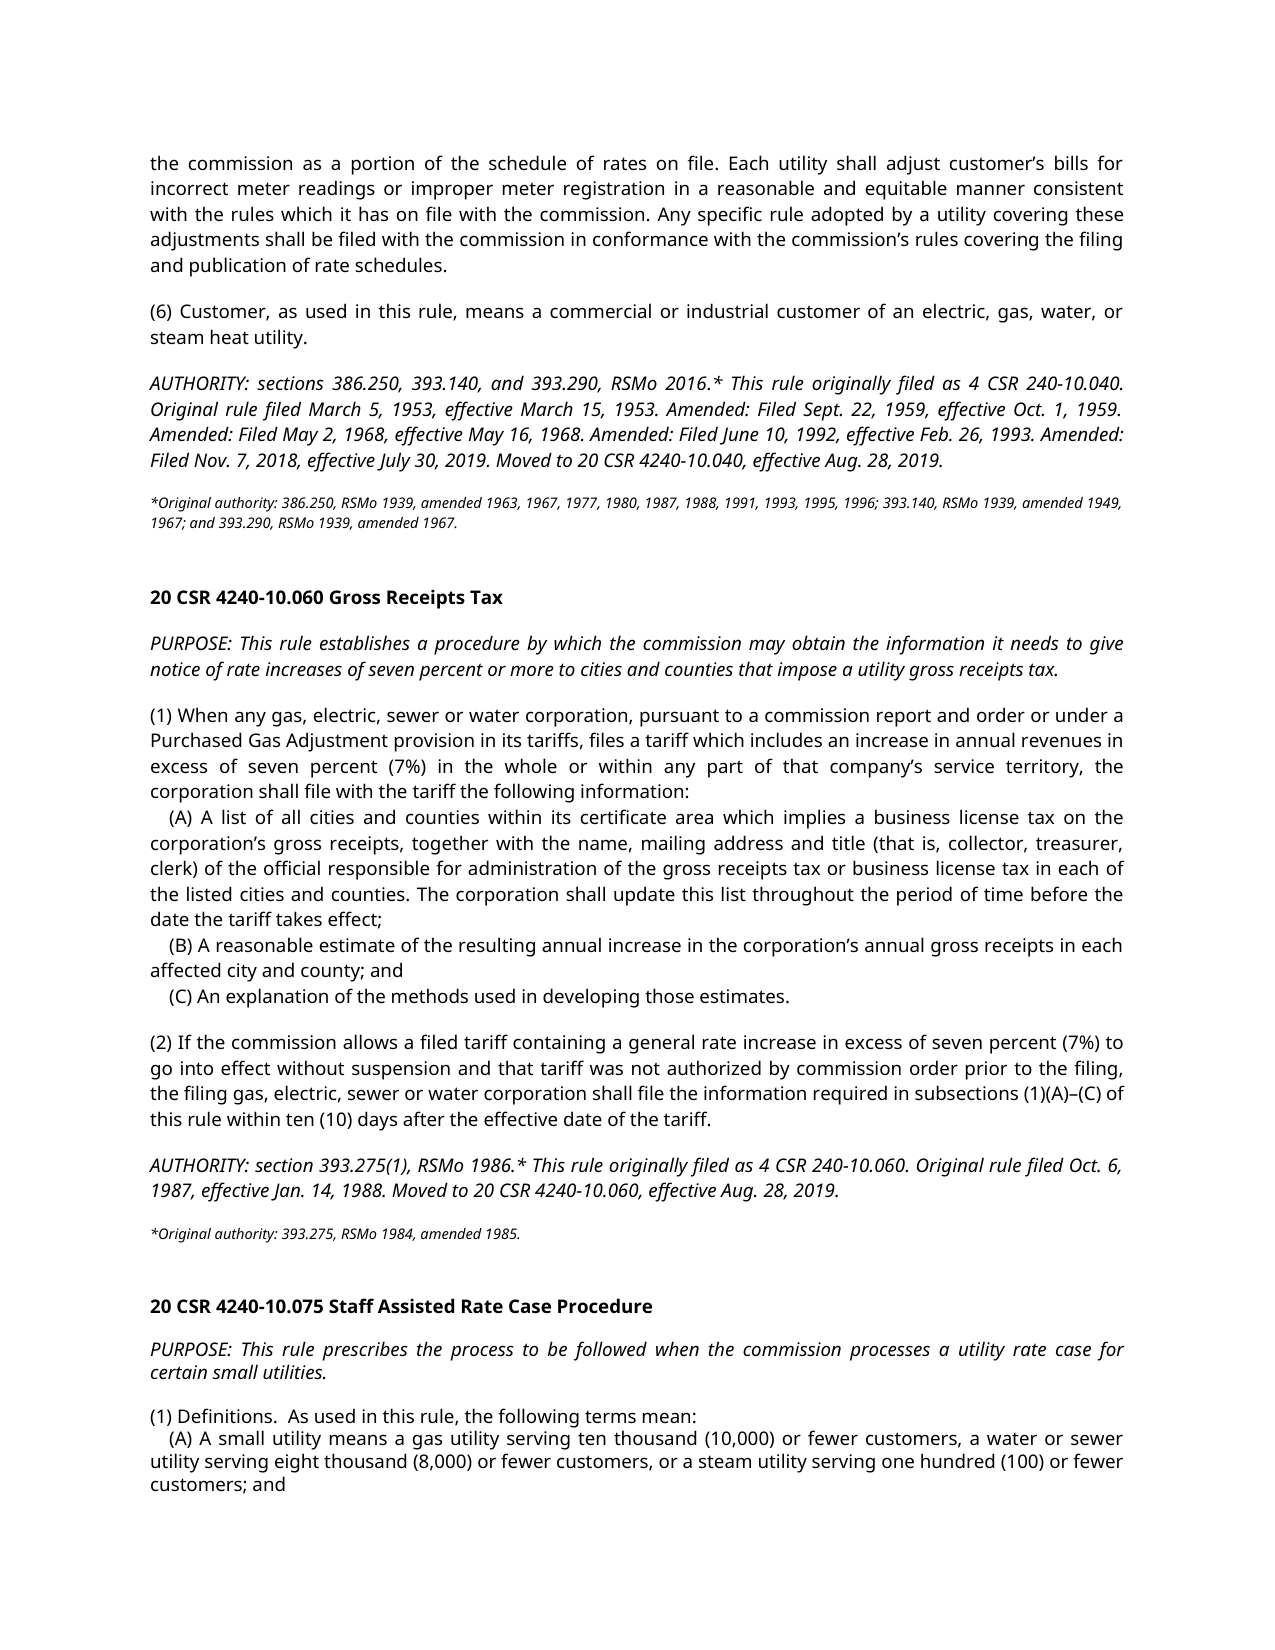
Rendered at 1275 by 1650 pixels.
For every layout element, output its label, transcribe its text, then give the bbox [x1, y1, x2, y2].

text (6) Customer, as used in this rule, means a commercial or industrial customer of an electric, gas, water, or steam heat utility. [150, 298, 1125, 349]
text AUTHORITY: section 393.275(1), RSMo 1986.* This rule originally filed as 4 CSR 240-10.060. Original rule filed Oct. 6, 1987, effective Jan. 14, 1988. Moved to 20 CSR 4240-10.060, effective Aug. 28, 2019. [150, 1152, 1125, 1203]
text (1) When any gas, electric, sewer or water corporation, pursuant to a commission report and order or under a Purchased Gas Adjustment provision in its tariffs, files a tariff which includes an increase in annual revenues in excess of seven percent (7%) in the whole or within any part of that company’s service territory, the corporation shall file with the tariff the following information: [150, 702, 1125, 804]
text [150, 150, 1125, 278]
text PURPOSE: This rule prescribes the process to be followed when the commission processes a utility rate case for certain small utilities. [150, 1339, 1125, 1384]
text *Original authority: 393.275, RSMo 1984, amended 1985. [150, 1224, 1125, 1244]
text (2) If the commission allows a filed tariff containing a general rate increase in excess of seven percent (7%) to go into effect without suspension and that tariff was not authorized by commission order prior to the filing, the filing gas, electric, sewer or water corporation shall file the information required in subsections (1)(A)–(C) of this rule within ten (10) days after the effective date of the tariff. [150, 1029, 1125, 1131]
text 20 CSR 4240-10.075 Staff Assisted Rate Case Procedure [150, 1295, 1125, 1318]
text (B) A reasonable estimate of the resulting annual increase in the corporation’s annual gross receipts in each affected city and county; and [150, 932, 1125, 983]
text (A) A list of all cities and counties within its certificate area which implies a business license tax on the corporation’s gross receipts, together with the name, mailing address and title (that is, collector, treasurer, clerk) of the official responsible for administration of the gross receipts tax or business license tax in each of the listed cities and counties. The corporation shall update this list throughout the period of time before the date the tariff takes effect; [150, 804, 1125, 932]
text (A) A small utility means a gas utility serving ten thousand (10,000) or fewer customers, a water or sewer utility serving eight thousand (8,000) or fewer customers, or a steam utility serving one hundred (100) or fewer customers; and [150, 1428, 1125, 1496]
text AUTHORITY: sections 386.250, 393.140, and 393.290, RSMo 2016.* This rule originally filed as 4 CSR 240-10.040. Original rule filed March 5, 1953, effective March 15, 1953. Amended: Filed Sept. 22, 1959, effective Oct. 1, 1959. Amended: Filed May 2, 1968, effective May 16, 1968. Amended: Filed June 10, 1992, effective Feb. 26, 1993. Amended: Filed Nov. 7, 2018, effective July 30, 2019. Moved to 20 CSR 4240-10.040, effective Aug. 28, 2019. [150, 370, 1125, 472]
text 20 CSR 4240-10.060 Gross Receipts Tax [150, 584, 1125, 609]
text (1) Definitions. As used in this rule, the following terms mean: [150, 1405, 1125, 1428]
text *Original authority: 386.250, RSMo 1939, amended 1963, 1967, 1977, 1980, 1987, 1988, 1991, 1993, 1995, 1996; 393.140, RSMo 1939, amended 1949, 1967; and 393.290, RSMo 1939, amended 1967. [150, 493, 1125, 533]
text PURPOSE: This rule establishes a procedure by which the commission may obtain the information it needs to give notice of rate increases of seven percent or more to cities and counties that impose a utility gross receipts tax. [150, 630, 1125, 681]
text (C) An explanation of the methods used in developing those estimates. [150, 983, 1125, 1008]
